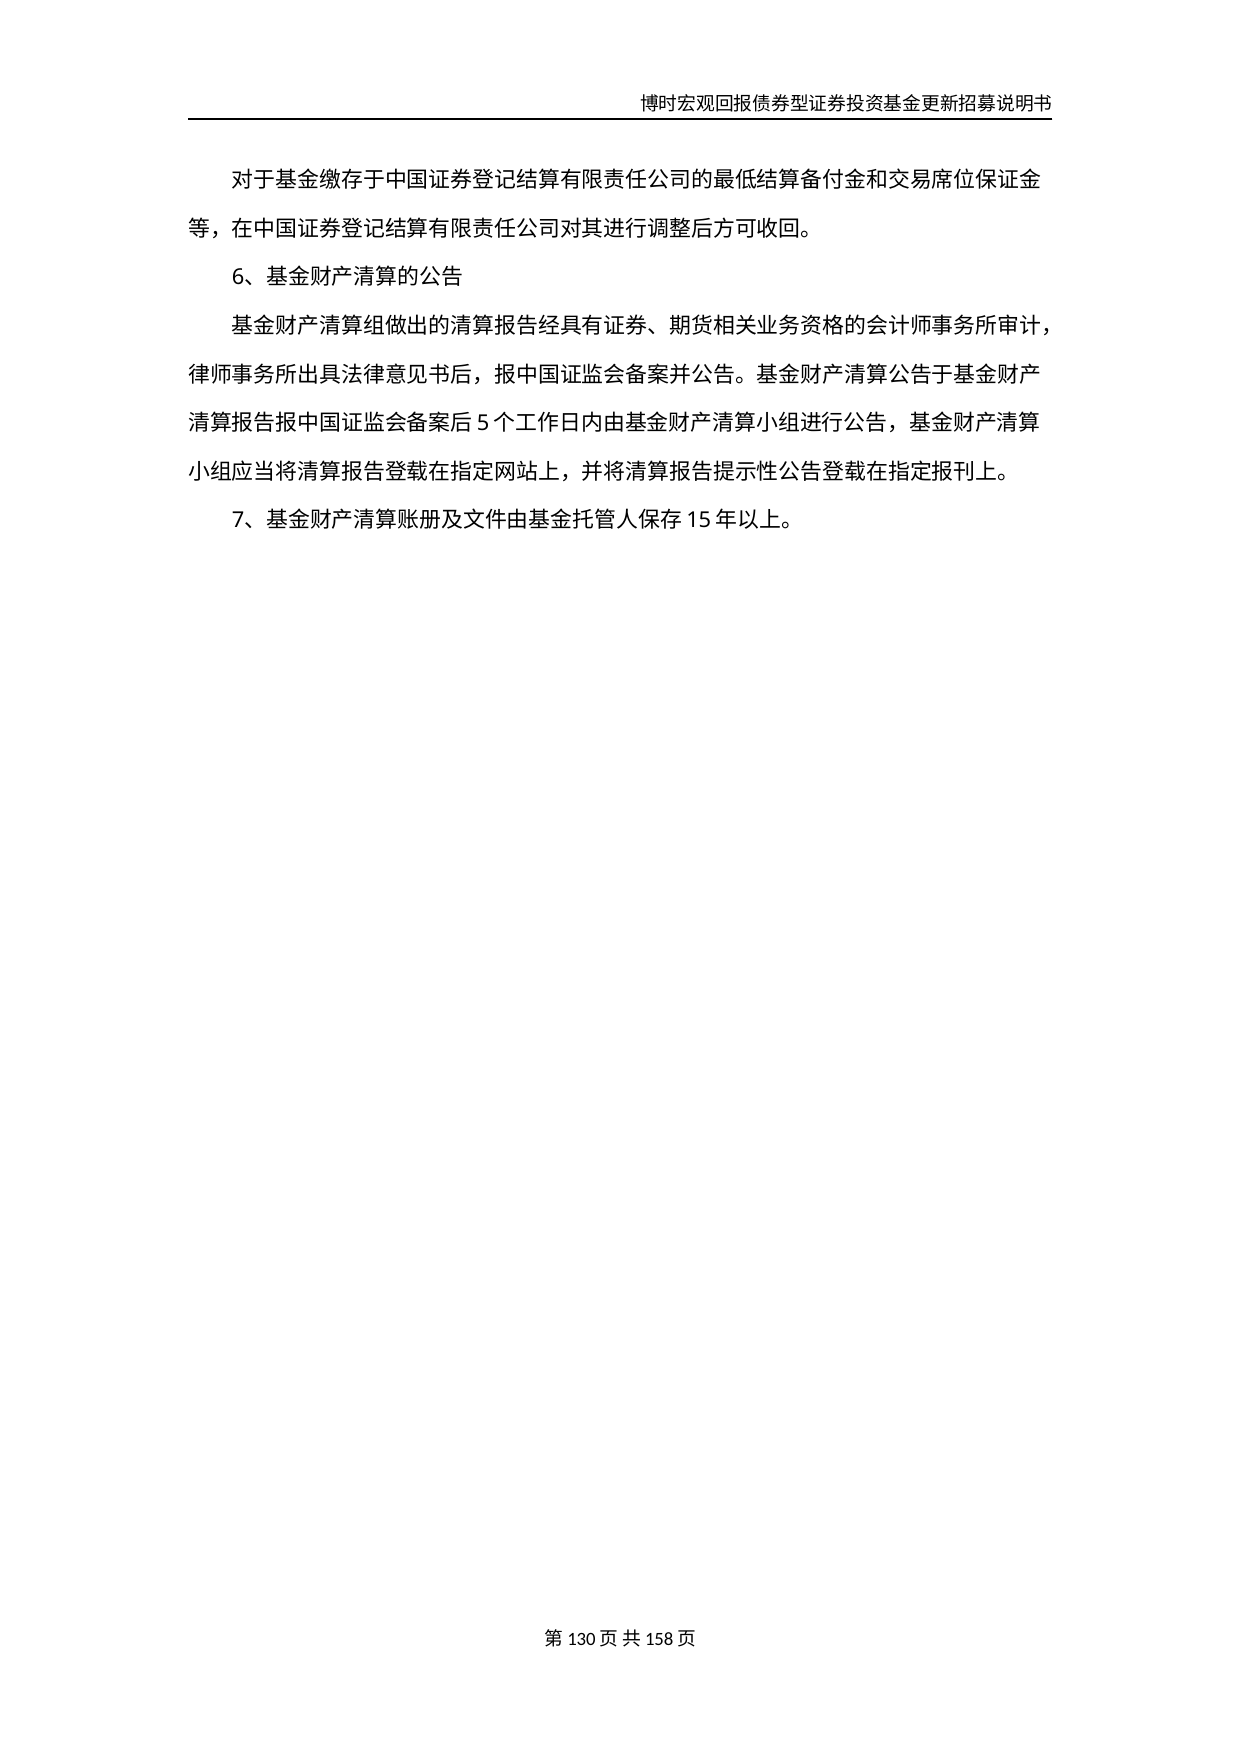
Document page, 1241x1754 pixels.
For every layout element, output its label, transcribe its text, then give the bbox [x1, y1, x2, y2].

text 基金财产清算组做出的清算报告经具有证券、期货相关业务资格的会计师事务所审计，律师事务所出具法律意见书后，报中国证监会备案并公告。基金财产清算公告于基金财产清算报告报中国证监会备案后5个工作日内由基金财产清算小组进行公告，基金财产清算小组应当将清算报告登载在指定网站上，并将清算报告提示性公告登载在指定报刊上。 [188, 307, 1052, 486]
text 对于基金缴存于中国证券登记结算有限责任公司的最低结算备付金和交易席位保证金等，在中国证券登记结算有限责任公司对其进行调整后方可收回。 [188, 162, 1052, 243]
text 7、基金财产清算账册及文件由基金托管人保存15年以上。 [188, 502, 1052, 534]
text 6、基金财产清算的公告 [188, 259, 1052, 292]
